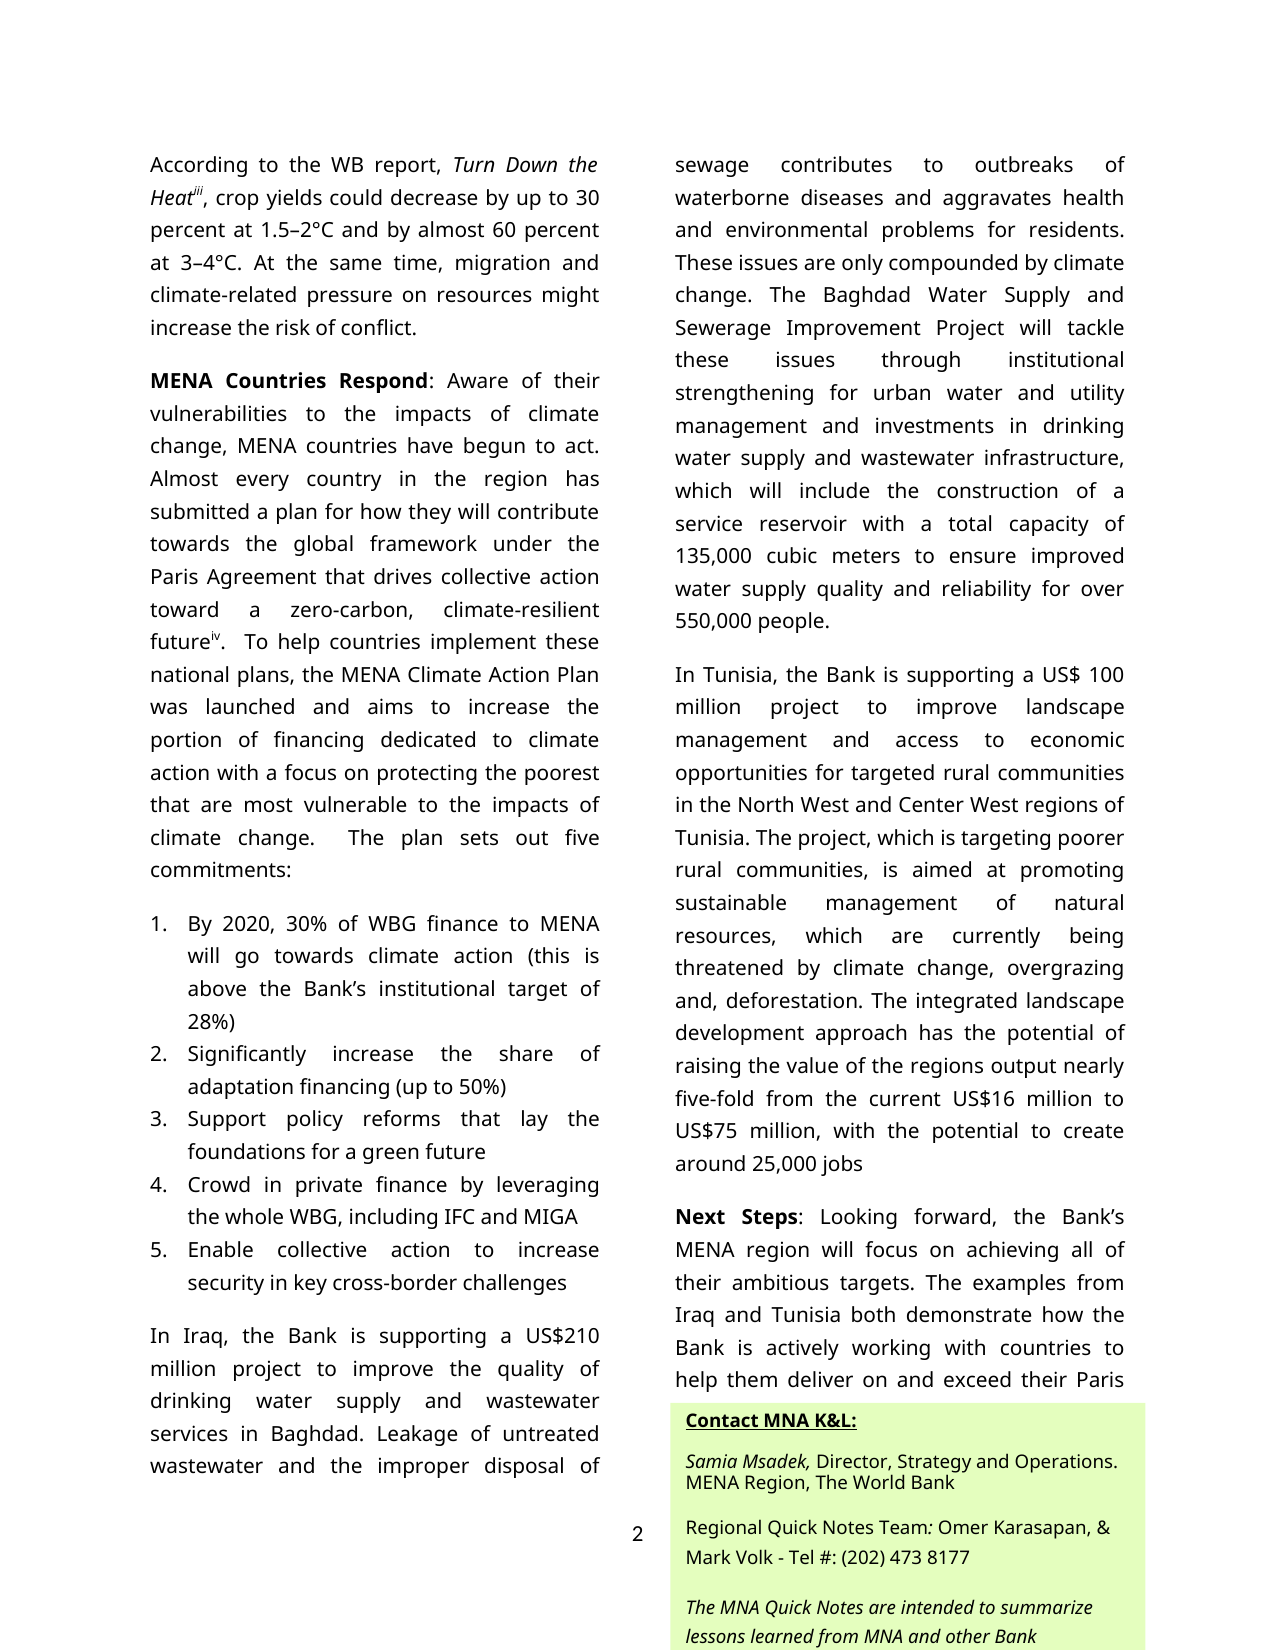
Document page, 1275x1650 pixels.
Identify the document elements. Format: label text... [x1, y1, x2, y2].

text In Iraq, the Bank is supporting a US$210 million project to improve the quality of drinking water supply and wastewater services in Baghdad. Leakage of untreated wastewater and the improper disposal of sewage contributes to outbreaks of waterborne diseases and aggravates health and environmental problems for residents. These issues are only compounded by climate change. The Baghdad Water Supply and Sewerage Improvement Project will tackle these issues through institutional strengthening for urban water and utility management and investments in drinking water supply and wastewater infrastructure, which will include the construction of a service reservoir with a total capacity of 135,000 cubic meters to ensure improved water supply quality and reliability for over 550,000 people. [150, 1321, 600, 1480]
list Enable collective action to increase security in key cross-border challenges [150, 1235, 600, 1296]
list Crowd in private finance by leveraging the whole WBG, including IFC and MIGA [150, 1170, 600, 1231]
list Significantly increase the share of adaptation financing (up to 50%) [150, 1039, 600, 1100]
text MENA Countries Respond: Aware of their vulnerabilities to the impacts of climate change, MENA countries have begun to act. Almost every country in the region has submitted a plan for how they will contribute towards the global framework under the Paris Agreement that drives collective action toward a zero-carbon, climate-resilient future. To help countries implement these national plans, the MENA Climate Action Plan was launched and aims to increase the portion of financing dedicated to climate action with a focus on protecting the poorest that are most vulnerable to the impacts of climate change. The plan sets out five commitments: [150, 366, 600, 884]
text In Iraq, the Bank is supporting a US$210 million project to improve the quality of drinking water supply and wastewater services in Baghdad. Leakage of untreated wastewater and the improper disposal of sewage contributes to outbreaks of waterborne diseases and aggravates health and environmental problems for residents. These issues are only compounded by climate change. The Baghdad Water Supply and Sewerage Improvement Project will tackle these issues through institutional strengthening for urban water and utility management and investments in drinking water supply and wastewater infrastructure, which will include the construction of a service reservoir with a total capacity of 135,000 cubic meters to ensure improved water supply quality and reliability for over 550,000 people. [675, 150, 1125, 635]
list By 2020, 30% of WBG finance to MENA will go towards climate action (this is above the Bank’s institutional target of 28%) [150, 909, 600, 1035]
text In Tunisia, the Bank is supporting a US$ 100 million project to improve landscape management and access to economic opportunities for targeted rural communities in the North West and Center West regions of Tunisia. The project, which is targeting poorer rural communities, is aimed at promoting sustainable management of natural resources, which are currently being threatened by climate change, overgrazing and, deforestation. The integrated landscape development approach has the potential of raising the value of the regions output nearly five-fold from the current US$16 million to US$75 million, with the potential to create around 25,000 jobs [675, 660, 1125, 1177]
list Support policy reforms that lay the foundations for a green future [150, 1104, 600, 1166]
text According to the WB report, Turn Down the Heat, crop yields could decrease by up to 30 percent at 1.5–2°C and by almost 60 percent at 3–4°C. At the same time, migration and climate-related pressure on resources might increase the risk of conflict. [150, 150, 600, 341]
